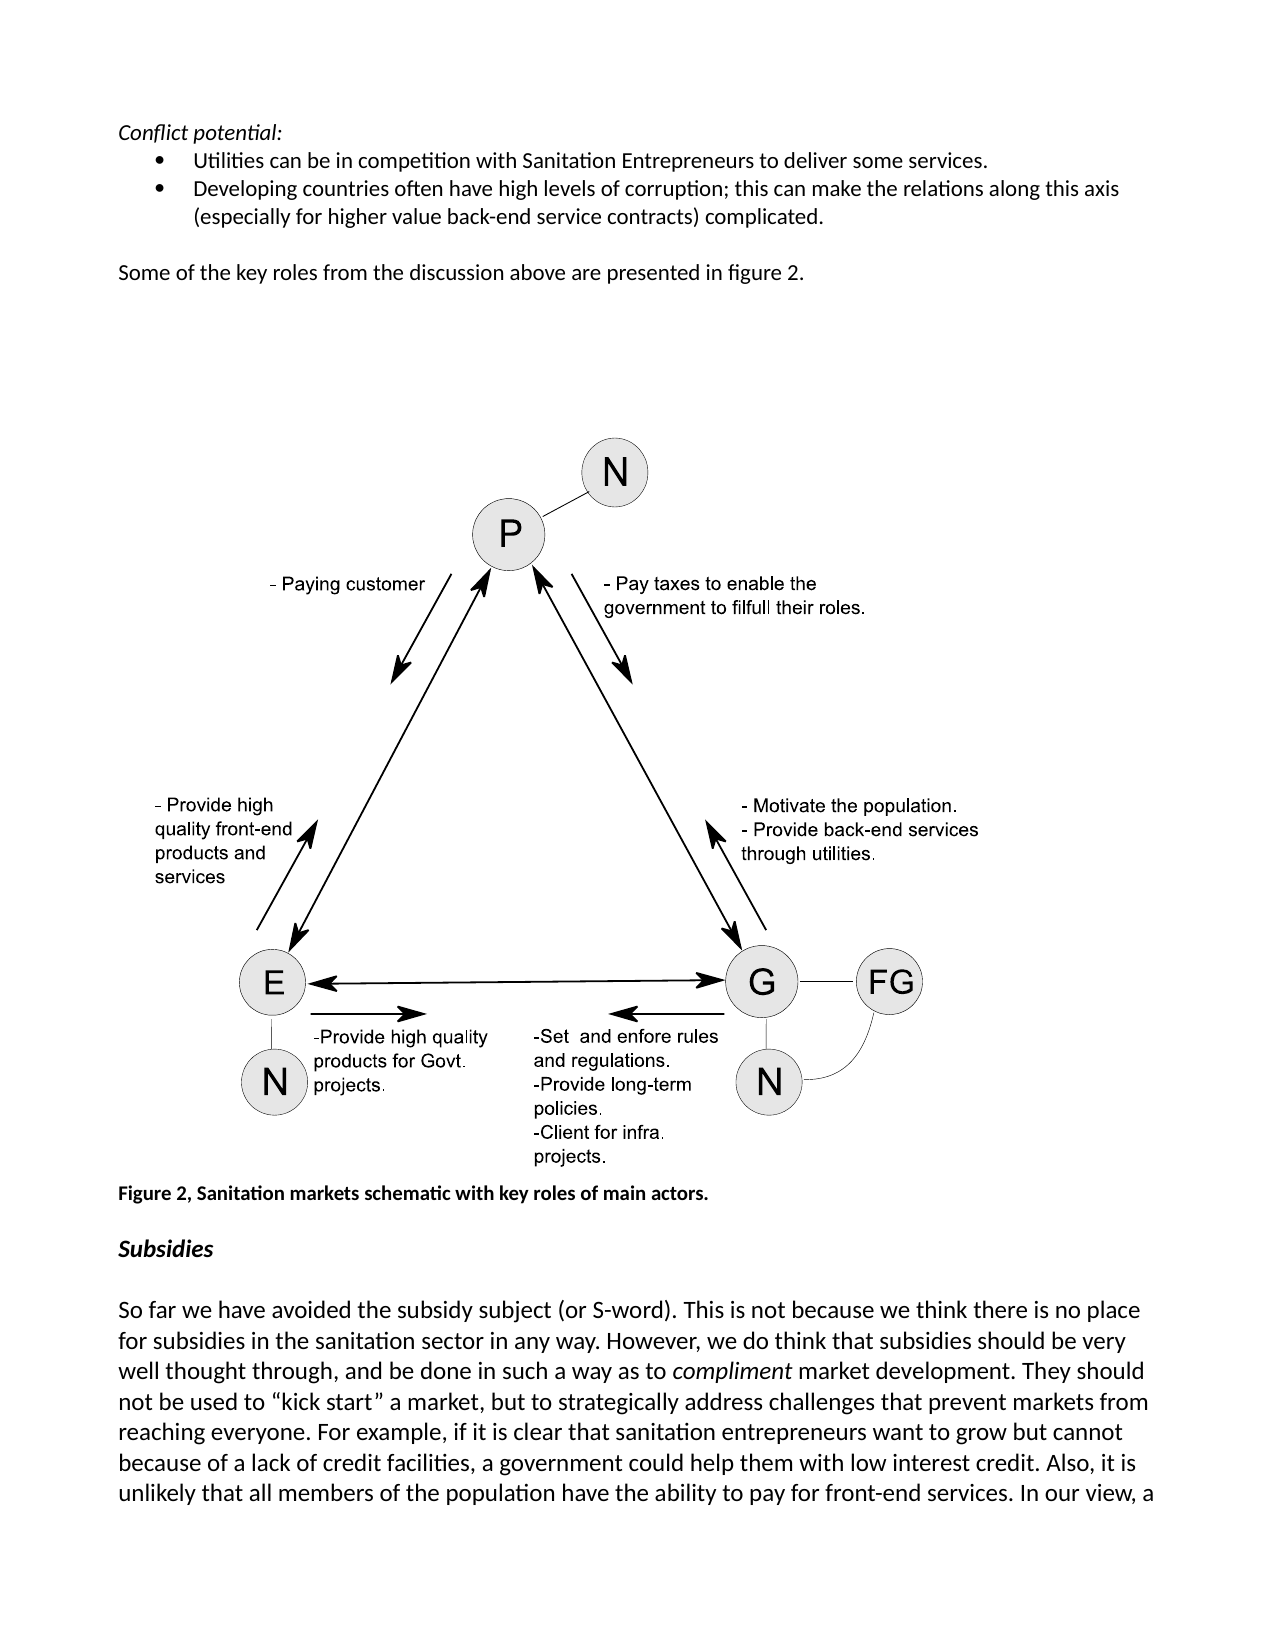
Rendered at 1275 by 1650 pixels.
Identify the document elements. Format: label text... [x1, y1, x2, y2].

list Developing countries often have high levels of corruption; this can make the relations along this axis (especially for higher value back-end service contracts) complicated. [156, 174, 1157, 230]
text Figure 2, Sanitation markets schematic with key roles of main actors. [118, 1180, 1157, 1205]
text Conflict potential: [118, 118, 1157, 146]
list Utilities can be in competition with Sanitation Entrepreneurs to deliver some services. [156, 146, 1157, 174]
text Some of the key roles from the discussion above are presented in figure 2. [118, 258, 1157, 286]
text Subsidies [118, 1233, 1157, 1264]
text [118, 1294, 1157, 1508]
